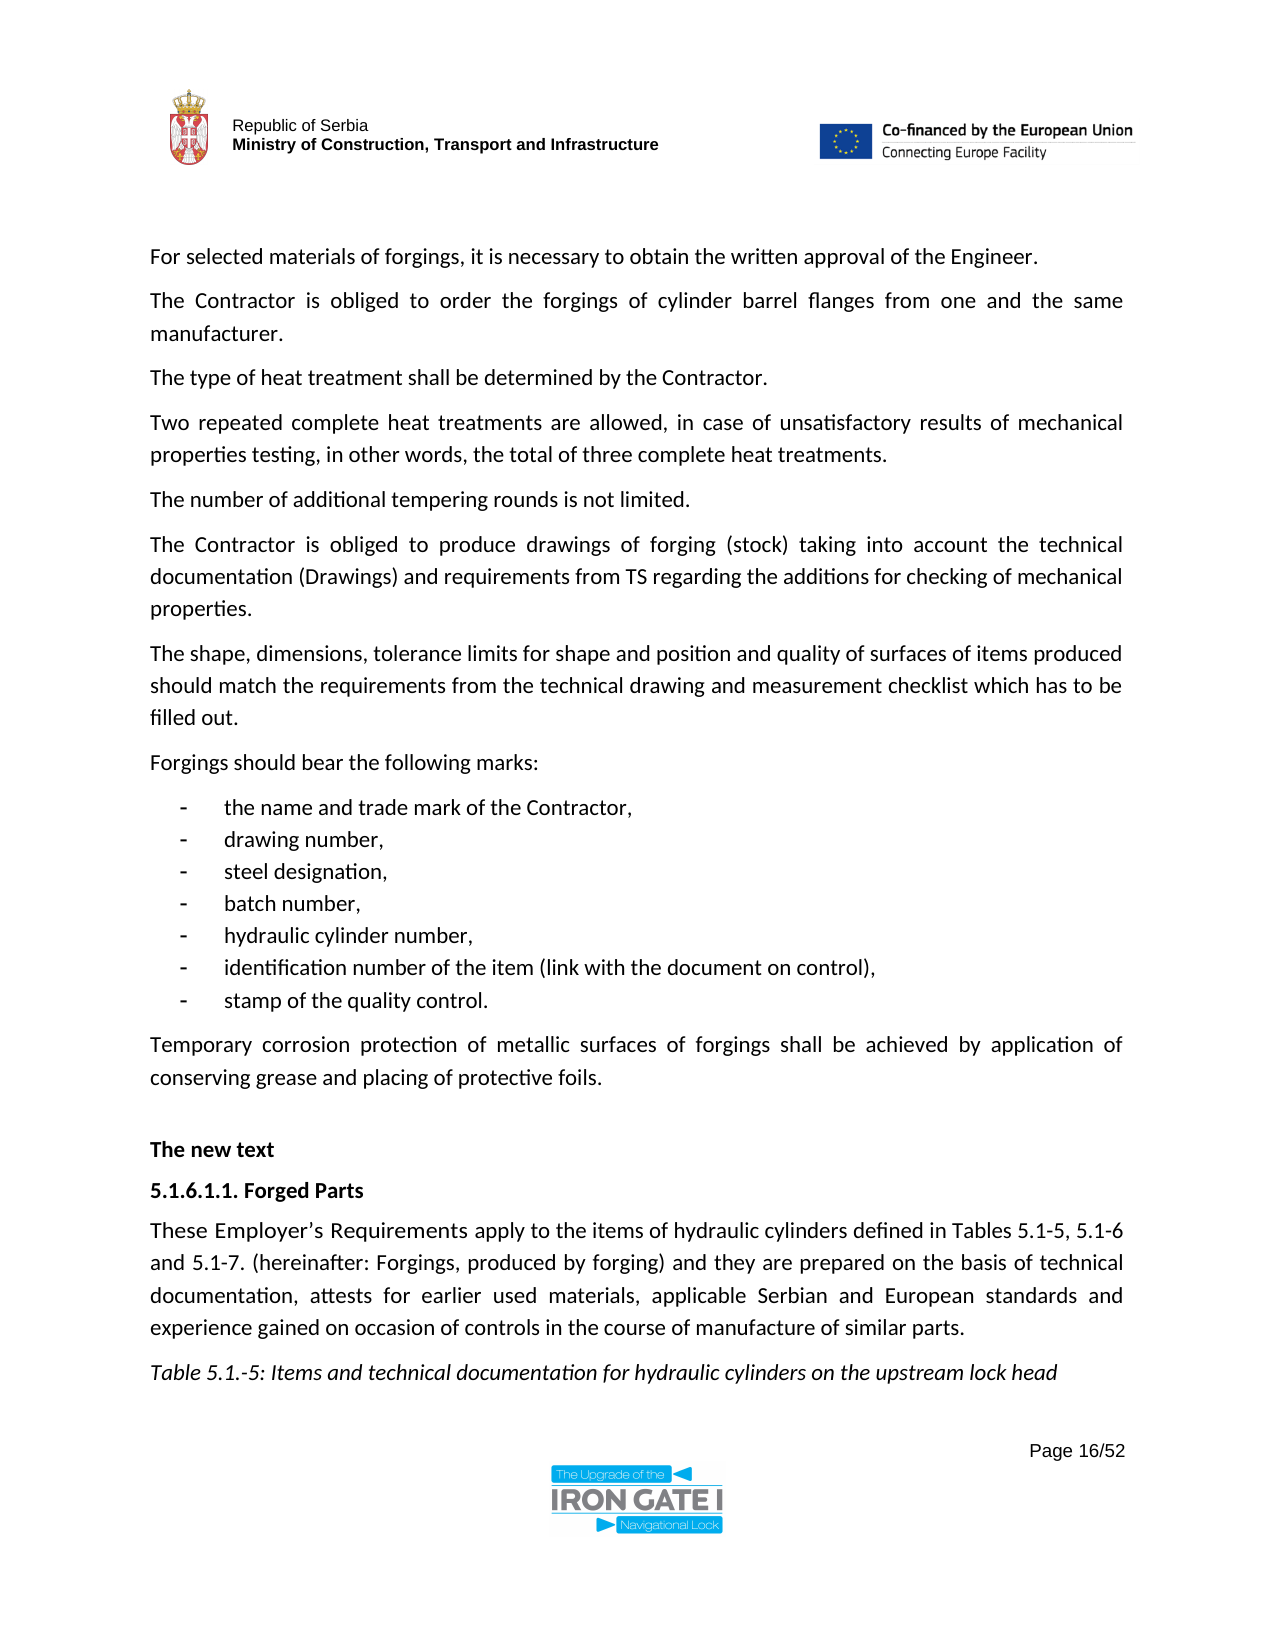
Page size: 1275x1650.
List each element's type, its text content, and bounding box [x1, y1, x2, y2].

picture [170, 89, 208, 165]
list batch number, [179, 889, 1125, 917]
list identification number of the item (link with the document on control), [179, 953, 1125, 982]
text These Employer’s Requirements apply to the items of hydraulic cylinders defined in Tables 5.1-5, 5.1-6 and 5.1-7. (hereinafter: Forgings, produced by forging) and they are prepared on the basis of technical documentation, attests for earlier used materials, applicable Serbian and European standards and experience gained on occasion of controls in the course of manufacture of similar parts. [150, 1216, 1125, 1341]
text The number of additional tempering rounds is not limited. [150, 485, 1125, 513]
text Two repeated complete heat treatments are allowed, in case of unsatisfactory results of mechanical properties testing, in other words, the total of three complete heat treatments. [150, 408, 1125, 468]
text The new text [150, 1135, 1125, 1163]
list drawing number, [179, 825, 1125, 853]
text The shape, dimensions, tolerance limits for shape and position and quality of surfaces of items produced should match the requirements from the technical drawing and measurement checklist which has to be filled out. [150, 639, 1125, 731]
text Temporary corrosion protection of metallic surfaces of forgings shall be achieved by application of conserving grease and placing of protective foils. [150, 1030, 1125, 1091]
list steel designation, [179, 857, 1125, 885]
list hydraulic cylinder number, [179, 921, 1125, 949]
text 5.1.6.1.1. Forged Parts [150, 1176, 1125, 1204]
text The type of heat treatment shall be determined by the Contractor. [150, 363, 1125, 392]
text Table 5.1.-5: Items and technical documentation for hydraulic cylinders on the upstream lock head [150, 1358, 1125, 1386]
text Forgings should bear the following marks: [150, 748, 1125, 776]
picture [548, 1461, 727, 1537]
list stamp of the quality control. [179, 986, 1125, 1014]
text For selected materials of forgings, it is necessary to obtain the written approval of the Engineer. [150, 242, 1125, 270]
list the name and trade mark of the Contractor, [179, 793, 1125, 821]
text The Contractor is obliged to produce drawings of forging (stock) taking into account the technical documentation (Drawings) and requirements from TS regarding the additions for checking of mechanical properties. [150, 530, 1125, 622]
text The Contractor is obliged to order the forgings of cylinder barrel flanges from one and the same manufacturer. [150, 287, 1125, 347]
picture [813, 118, 1140, 165]
